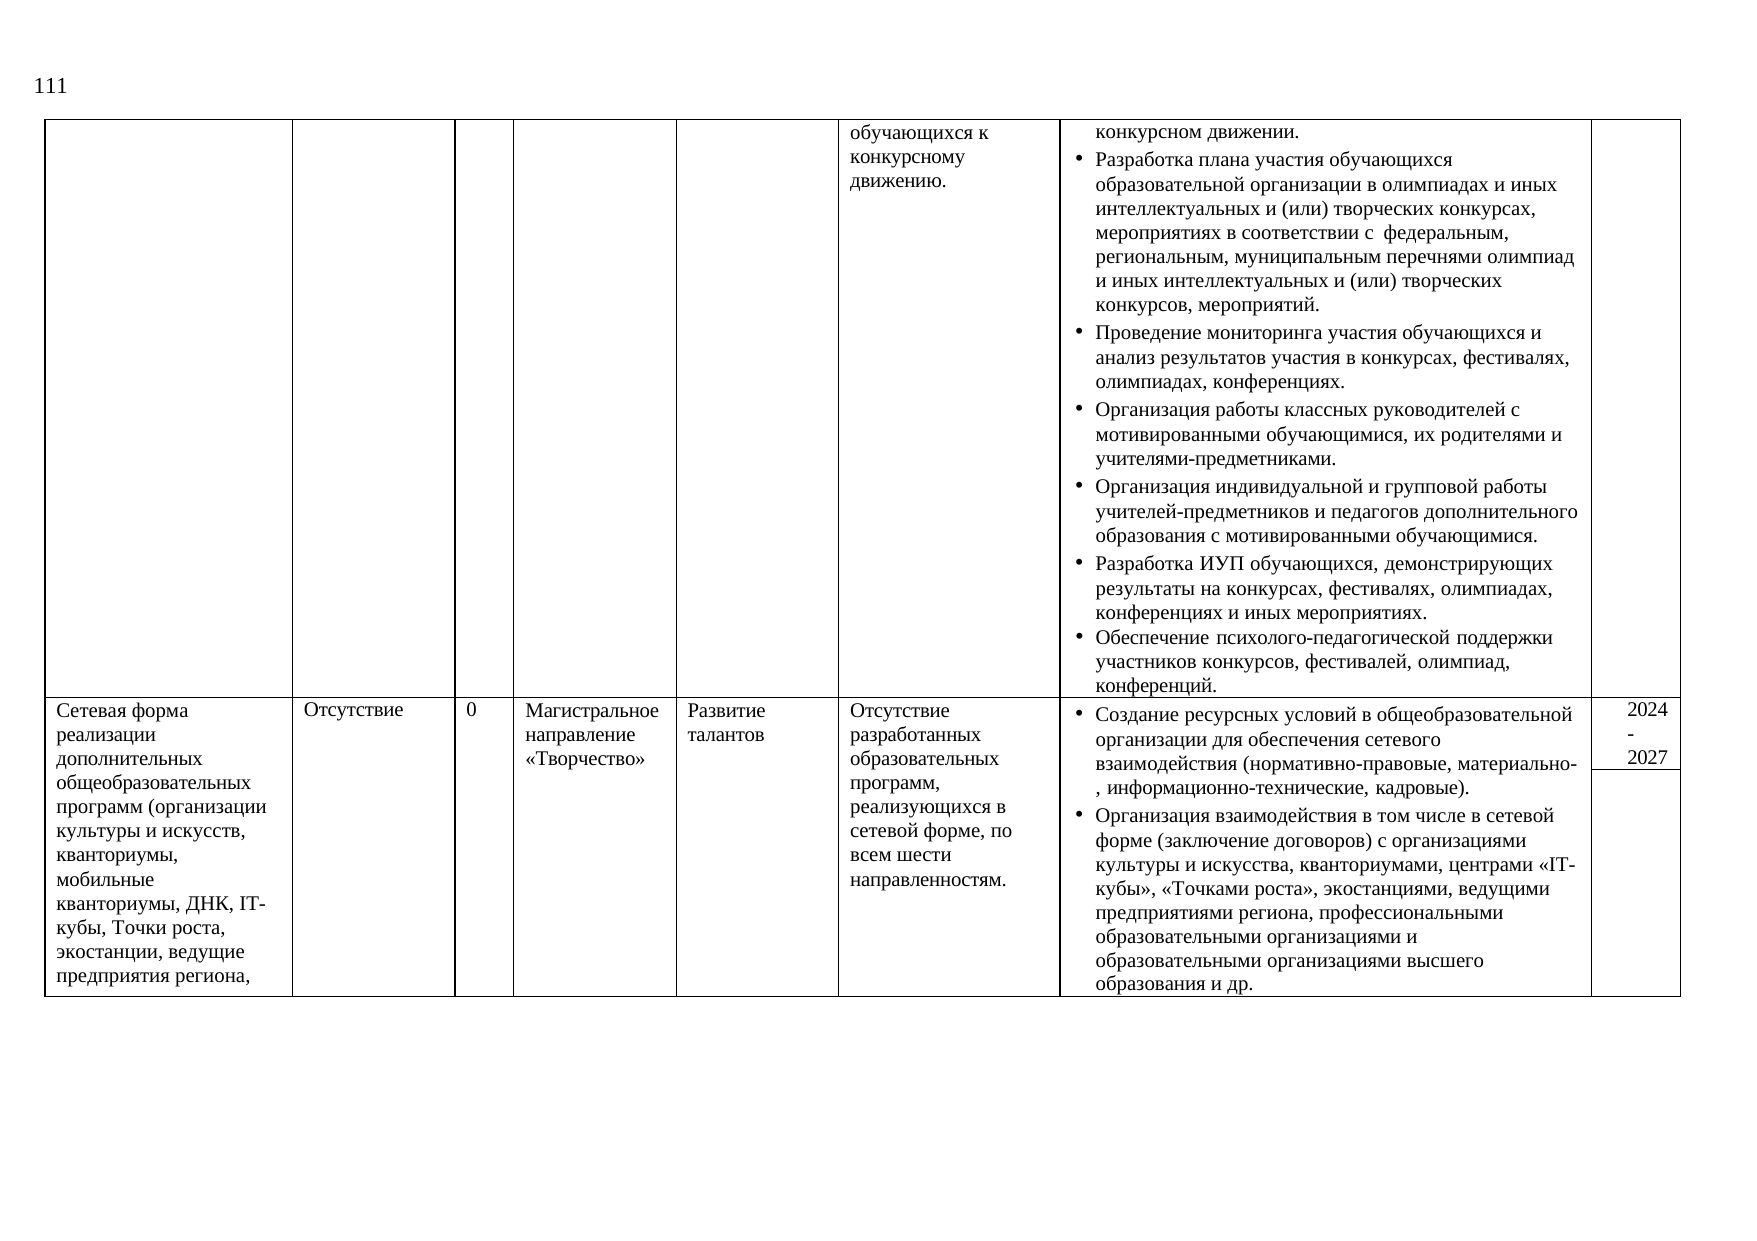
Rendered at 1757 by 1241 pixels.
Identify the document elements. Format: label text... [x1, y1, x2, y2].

table_header [46, 120, 292, 697]
table_header [514, 120, 676, 697]
table_cell 2024 - 2027 [1592, 698, 1680, 769]
table_header [456, 120, 513, 697]
table_cell 0 [456, 698, 513, 996]
table_header [293, 120, 454, 697]
table_cell Отсутствие разработанных образовательных программ, реализующихся в сетевой форме, по всем шести направленностям. [839, 698, 1059, 996]
table_cell Развитие талантов [677, 698, 838, 996]
table_cell Отсутствие [293, 698, 454, 996]
table_cell Сетевая форма реализации дополнительных общеобразовательных программ (организации культуры и искусств, кванториумы, мобильные кванториумы, ДНК, IT- кубы, Точки роста, экостанции, ведущие предприятия региона, [46, 698, 292, 996]
table_cell Магистральное направление «Творчество» [514, 698, 676, 996]
table_header [677, 120, 838, 697]
table_header обучающихся к конкурсному движению. [839, 120, 1059, 697]
table_header конкурсном движении. Разработка плана участия обучающихся образовательной организации в олимпиадах и иных интеллектуальных и (или) творческих конкурсах, мероприятиях в соответствии с федеральным, региональным, муниципальным перечнями олимпиад и иных интеллектуальных и (или) творческих конкурсов, мероприятий. Проведение мониторинга участия обучающихся и анализ результатов участия в конкурсах, фестивалях, олимпиадах, конференциях. Организация работы классных руководителей с мотивированными обучающимися, их родителями и учителями-предметниками. Организация индивидуальной и групповой работы учителей-предметников и педагогов дополнительного образования с мотивированными обучающимися. Разработка ИУП обучающихся, демонстрирующих результаты на конкурсах, фестивалях, олимпиадах, конференциях и иных мероприятиях. Обеспечение психолого-педагогической поддержки участников конкурсов, фестивалей, олимпиад, конференций. [1061, 120, 1591, 697]
table_cell Создание ресурсных условий в общеобразовательной организации для обеспечения сетевого взаимодействия (нормативно-правовые, материально- , информационно-технические, кадровые). Организация взаимодействия в том числе в сетевой форме (заключение договоров) с организациями культуры и искусства, кванториумами, центрами «IT- кубы», «Точками роста», экостанциями, ведущими предприятиями региона, профессиональными образовательными организациями и образовательными организациями высшего образования и др. [1061, 698, 1591, 996]
table_cell [1592, 770, 1680, 996]
table_header [1592, 120, 1680, 697]
